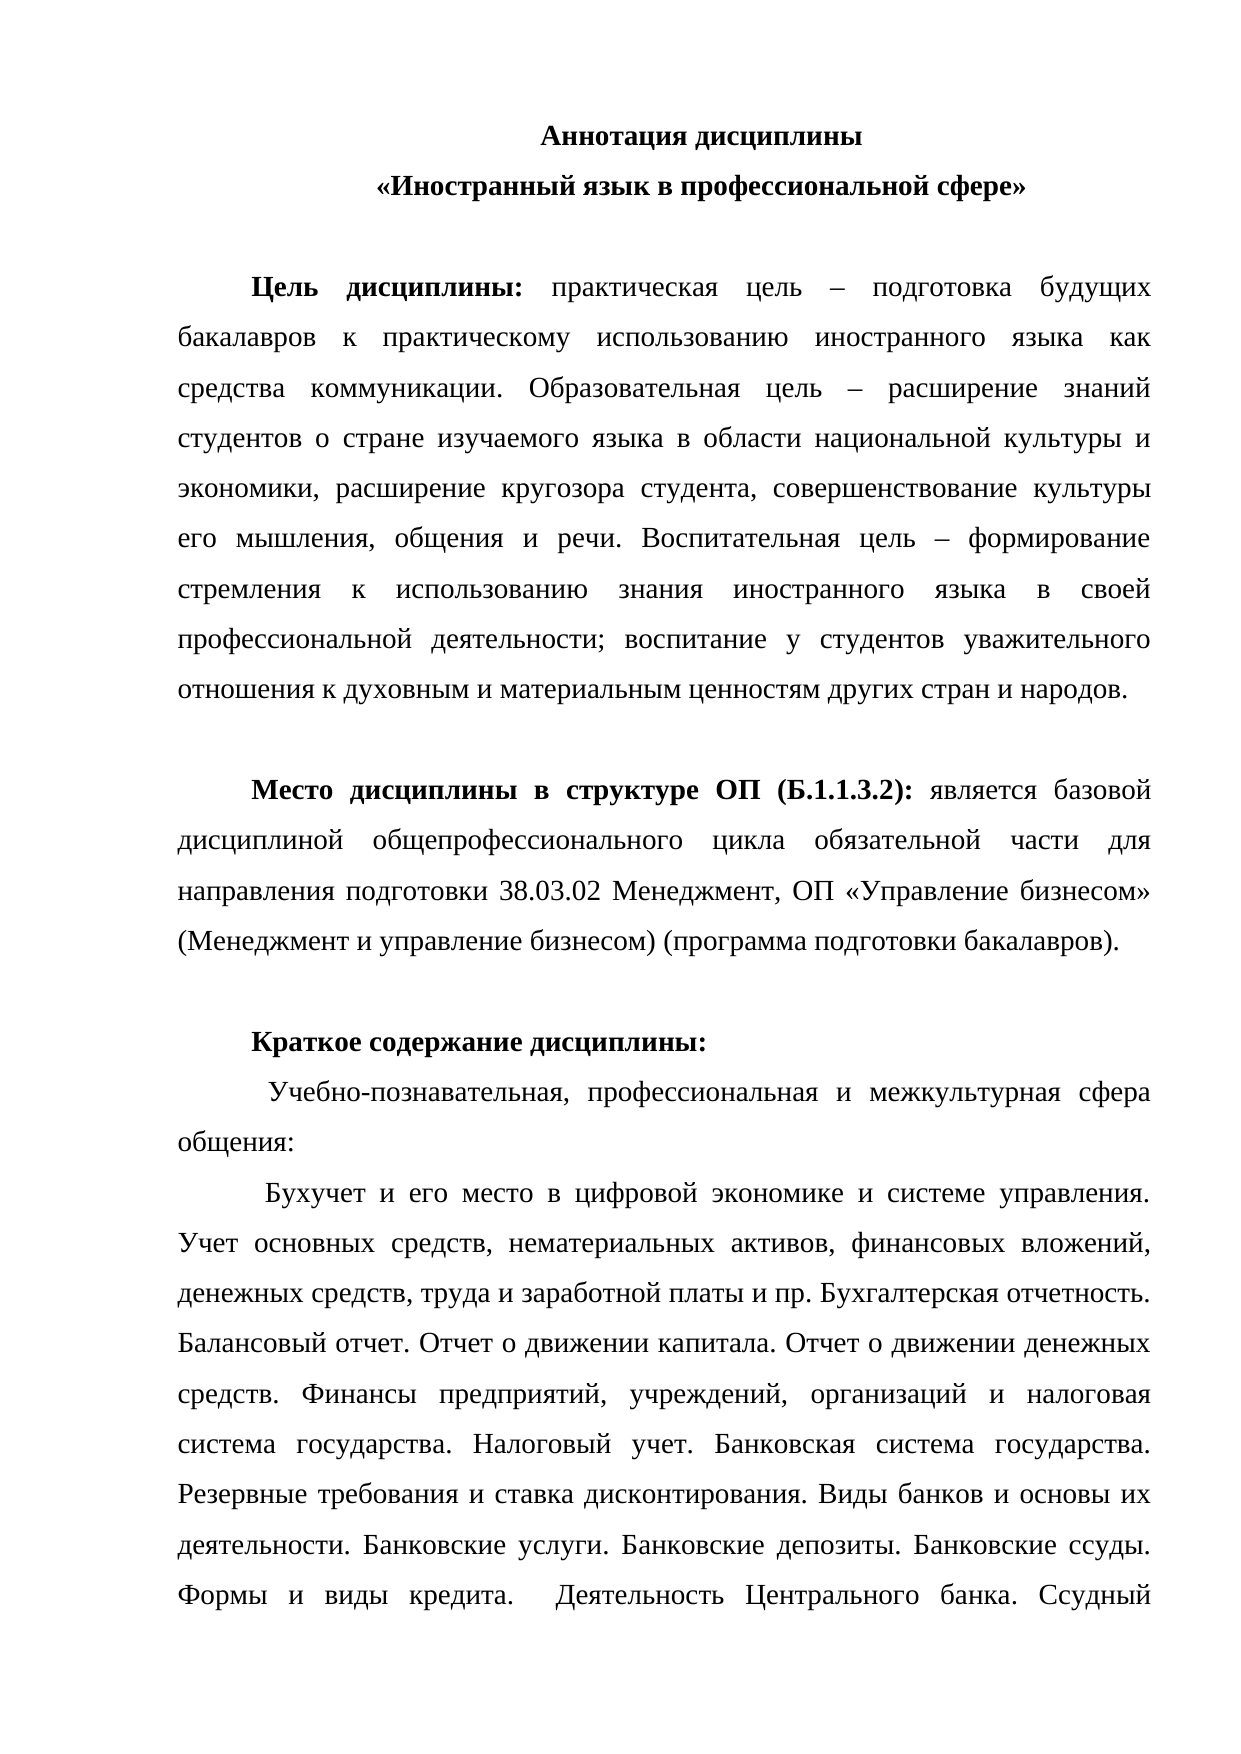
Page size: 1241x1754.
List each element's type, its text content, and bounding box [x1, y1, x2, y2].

text Место дисциплины в структуре ОП (Б.1.1.3.2): является базовой дисциплиной общепрофессионального цикла обязательной части для направления подготовки 38.03.02 Менеджмент, ОП «Управление бизнесом» (Менеджмент и управление бизнесом) (программа подготовки бакалавров). [177, 772, 1152, 957]
text Аннотация дисциплины [177, 118, 1152, 152]
text Цель дисциплины: практическая цель – подготовка будущих бакалавров к практическому использованию иностранного языка как средства коммуникации. Образовательная цель – расширение знаний студентов о стране изучаемого языка в области национальной культуры и экономики, расширение кругозора студента, совершенствование культуры его мышления, общения и речи. Воспитательная цель – формирование стремления к использованию знания иностранного языка в своей профессиональной деятельности; воспитание у студентов уважительного отношения к духовным и материальным ценностям других стран и народов. [177, 269, 1152, 705]
text «Иностранный язык в профессиональной сфере» [177, 168, 1152, 202]
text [177, 1175, 1152, 1611]
text Краткое содержание дисциплины: [177, 1024, 1152, 1057]
text Учебно-познавательная, профессиональная и межкультурная сфера общения: [177, 1074, 1152, 1158]
